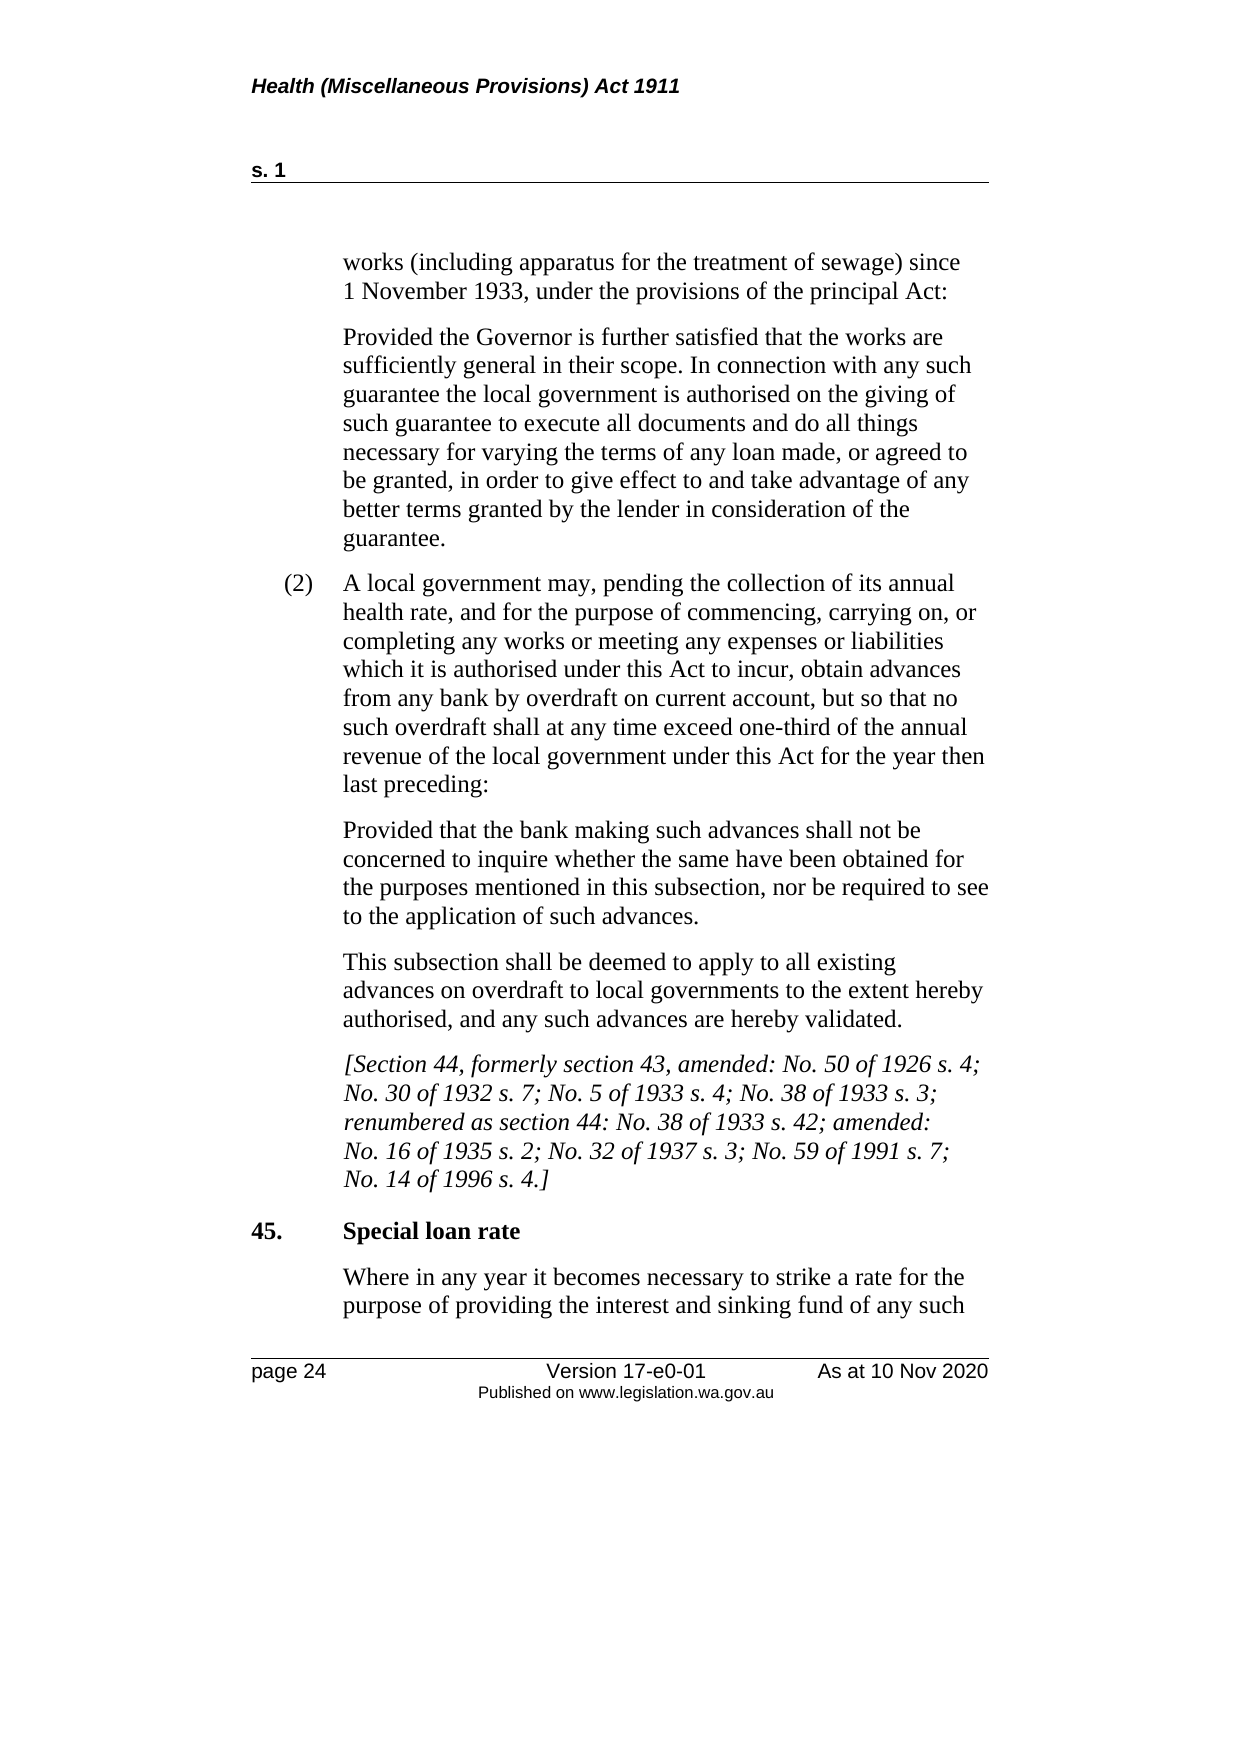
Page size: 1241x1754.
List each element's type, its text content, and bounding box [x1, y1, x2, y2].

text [251, 1262, 989, 1319]
text This subsection shall be deemed to apply to all existing advances on overdraft to local governments to the extent hereby authorised, and any such advances are hereby validated. [251, 947, 989, 1033]
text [251, 247, 989, 305]
text (2) A local government may, pending the collection of its annual health rate, and for the purpose of commencing, carrying on, or completing any works or meeting any expenses or liabilities which it is authorised under this Act to incur, obtain advances from any bank by overdraft on current account, but so that no such overdraft shall at any time exceed one-third of the annual revenue of the local government under this Act for the year then last preceding: [251, 568, 989, 798]
text Provided the Governor is further satisfied that the works are sufficiently general in their scope. In connection with any such guarantee the local government is authorised on the giving of such guarantee to execute all documents and do all things necessary for varying the terms of any loan made, or agreed to be granted, in order to give effect to and take advantage of any better terms granted by the lender in consideration of the guarantee. [251, 322, 989, 552]
text [Section 44, formerly section 43, amended: No. 50 of 1926 s. 4; No. 30 of 1932 s. 7; No. 5 of 1933 s. 4; No. 38 of 1933 s. 3; renumbered as section 44: No. 38 of 1933 s. 42; amended: No. 16 of 1935 s. 2; No. 32 of 1937 s. 3; No. 59 of 1991 s. 7; No. 14 of 1996 s. 4.] [251, 1049, 989, 1193]
text Provided that the bank making such advances shall not be concerned to inquire whether the same have been obtained for the purposes mentioned in this subsection, nor be required to see to the application of such advances. [251, 815, 989, 930]
subtitle 45. Special loan rate [251, 1216, 989, 1245]
